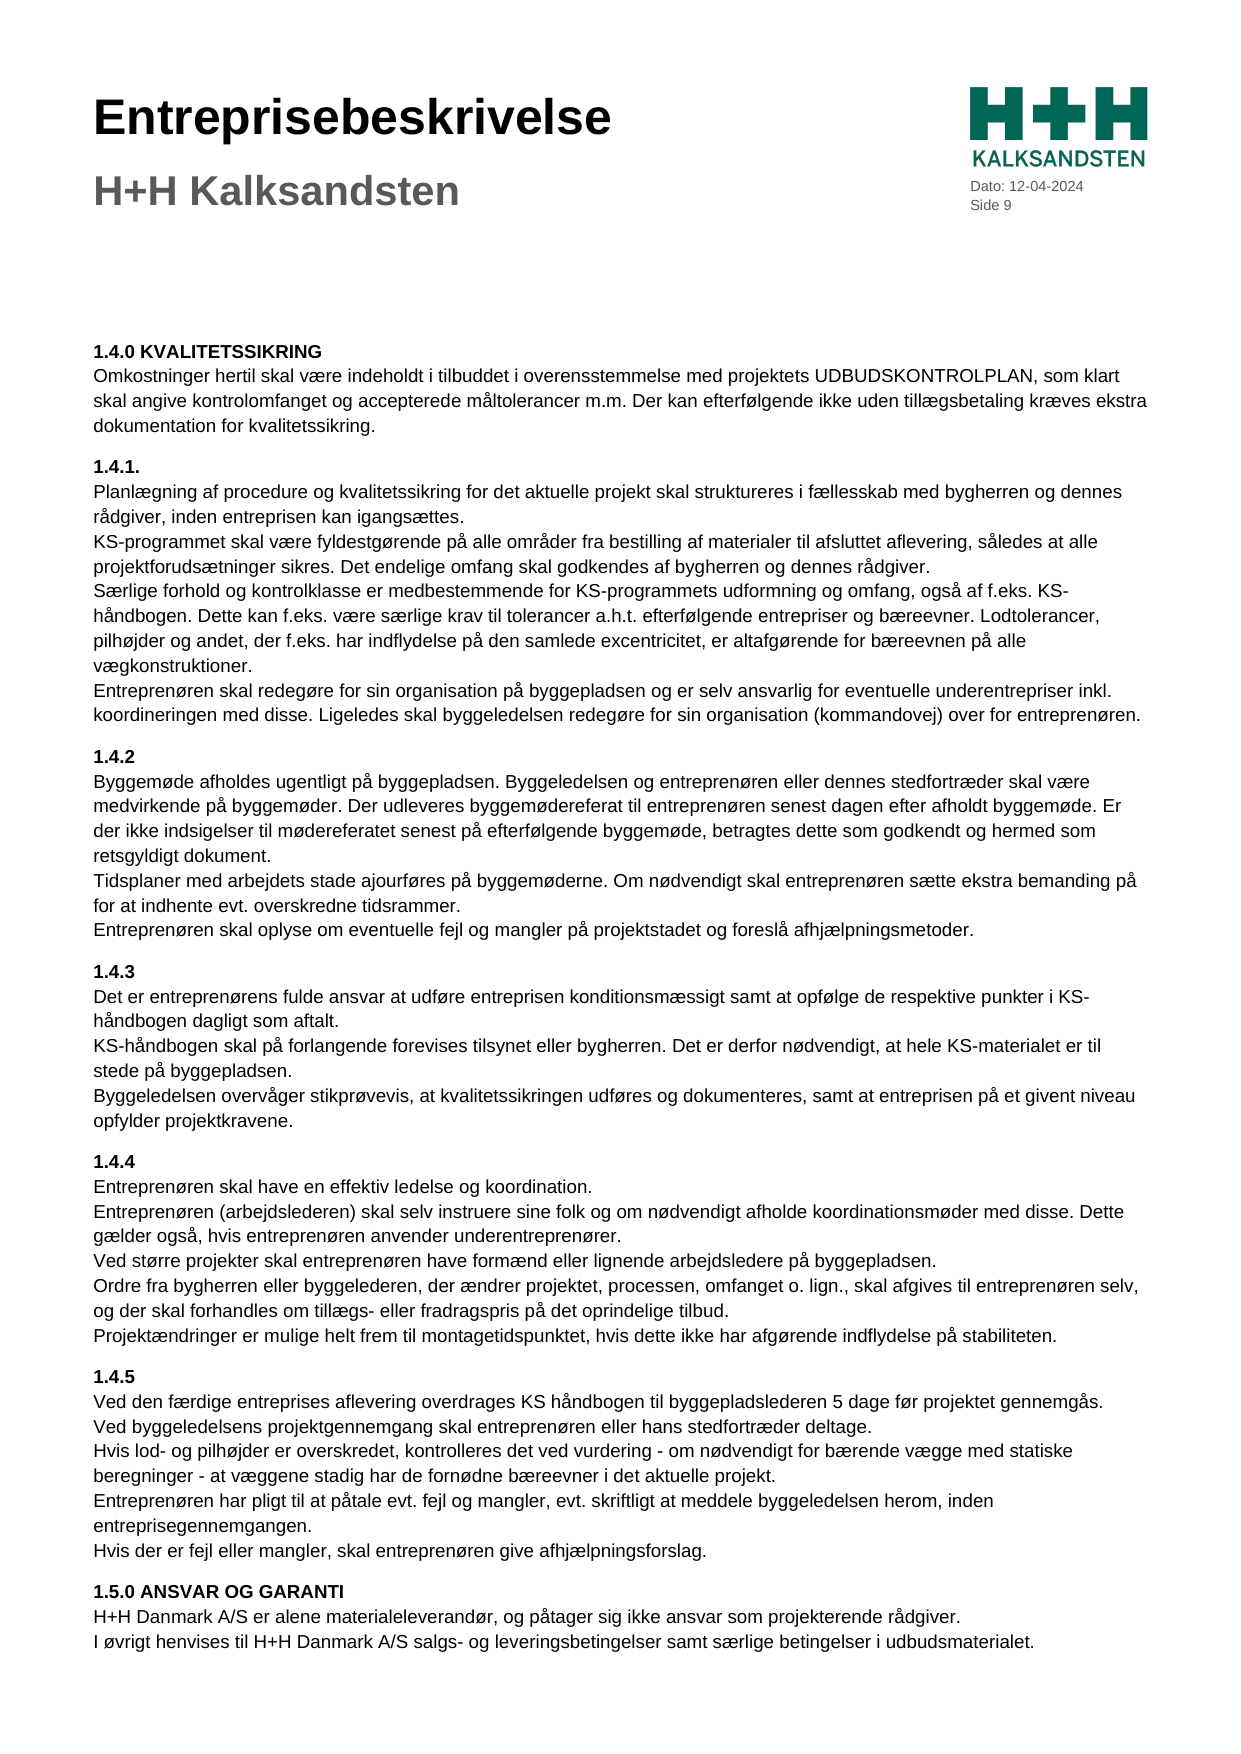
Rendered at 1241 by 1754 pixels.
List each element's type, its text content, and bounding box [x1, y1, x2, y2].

text 1.4.3 Det er entreprenørens fulde ansvar at udføre entreprisen konditionsmæssigt samt at opfølge de respektive punkter i KS-håndbogen dagligt som aftalt. KS-håndbogen skal på forlangende forevises tilsynet eller bygherren. Det er derfor nødvendigt, at hele KS-materialet er til stede på byggepladsen. Byggeledelsen overvåger stikprøvevis, at kvalitetssikringen udføres og dokumenteres, samt at entreprisen på et givent niveau opfylder projektkravene. [93, 961, 1147, 1131]
picture [970, 87, 1148, 171]
text 1.4.5 Ved den færdige entreprises aflevering overdrages KS håndbogen til byggepladslederen 5 dage før projektet gennemgås. Ved byggeledelsens projektgennemgang skal entreprenøren eller hans stedfortræder deltage. Hvis lod- og pilhøjder er overskredet, kontrolleres det ved vurdering - om nødvendigt for bærende vægge med statiske beregninger - at væggene stadig har de fornødne bæreevner i det aktuelle projekt. Entreprenøren har pligt til at påtale evt. fejl og mangler, evt. skriftligt at meddele byggeledelsen herom, inden entreprisegennemgangen. Hvis der er fejl eller mangler, skal entreprenøren give afhjælpningsforslag. [93, 1366, 1147, 1561]
text H+H Kalksandsten [93, 166, 1147, 214]
text 1.4.1. Planlægning af procedure og kvalitetssikring for det aktuelle projekt skal struktureres i fællesskab med bygherren og dennes rådgiver, inden entreprisen kan igangsættes. KS-programmet skal være fyldestgørende på alle områder fra bestilling af materialer til afsluttet aflevering, således at alle projektforudsætninger sikres. Det endelige omfang skal godkendes af bygherren og dennes rådgiver. Særlige forhold og kontrolklasse er medbestemmende for KS-programmets udformning og omfang, også af f.eks. KS-håndbogen. Dette kan f.eks. være særlige krav til tolerancer a.h.t. efterfølgende entrepriser og bæreevner. Lodtolerancer, pilhøjder og andet, der f.eks. har indflydelse på den samlede excentricitet, er altafgørende for bæreevnen på alle vægkonstruktioner. Entreprenøren skal redegøre for sin organisation på byggepladsen og er selv ansvarlig for eventuelle underentrepriser inkl. koordineringen med disse. Ligeledes skal byggeledelsen redegøre for sin organisation (kommandovej) over for entreprenøren. [93, 456, 1147, 726]
text Entreprisebeskrivelse [93, 88, 1147, 145]
text 1.4.0 KVALITETSSIKRING Omkostninger hertil skal være indeholdt i tilbuddet i overensstemmelse med projektets UDBUDSKONTROLPLAN, som klart skal angive kontrolomfanget og accepterede måltolerancer m.m. Der kan efterfølgende ikke uden tillægsbetaling kræves ekstra dokumentation for kvalitetssikring. [93, 340, 1147, 436]
text 1.4.4 Entreprenøren skal have en effektiv ledelse og koordination. Entreprenøren (arbejdslederen) skal selv instruere sine folk og om nødvendigt afholde koordinationsmøder med disse. Dette gælder også, hvis entreprenøren anvender underentreprenører. Ved større projekter skal entreprenøren have formænd eller lignende arbejdsledere på byggepladsen. Ordre fra bygherren eller byggelederen, der ændrer projektet, processen, omfanget o. lign., skal afgives til entreprenøren selv, og der skal forhandles om tillægs- eller fradragspris på det oprindelige tilbud. Projektændringer er mulige helt frem til montagetidspunktet, hvis dette ikke har afgørende indflydelse på stabiliteten. [93, 1151, 1147, 1346]
text 1.4.2 Byggemøde afholdes ugentligt på byggepladsen. Byggeledelsen og entreprenøren eller dennes stedfortræder skal være medvirkende på byggemøder. Der udleveres byggemødereferat til entreprenøren senest dagen efter afholdt byggemøde. Er der ikke indsigelser til mødereferatet senest på efterfølgende byggemøde, betragtes dette som godkendt og hermed som retsgyldigt dokument. Tidsplaner med arbejdets stade ajourføres på byggemøderne. Om nødvendigt skal entreprenøren sætte ekstra bemanding på for at indhente evt. overskredne tidsrammer. Entreprenøren skal oplyse om eventuelle fejl og mangler på projektstadet og foreslå afhjælpningsmetoder. [93, 746, 1147, 941]
text 1.5.0 ANSVAR OG GARANTI H+H Danmark A/S er alene materialeleverandør, og påtager sig ikke ansvar som projekterende rådgiver. I øvrigt henvises til H+H Danmark A/S salgs- og leveringsbetingelser samt særlige betingelser i udbudsmaterialet. [93, 1581, 1147, 1652]
